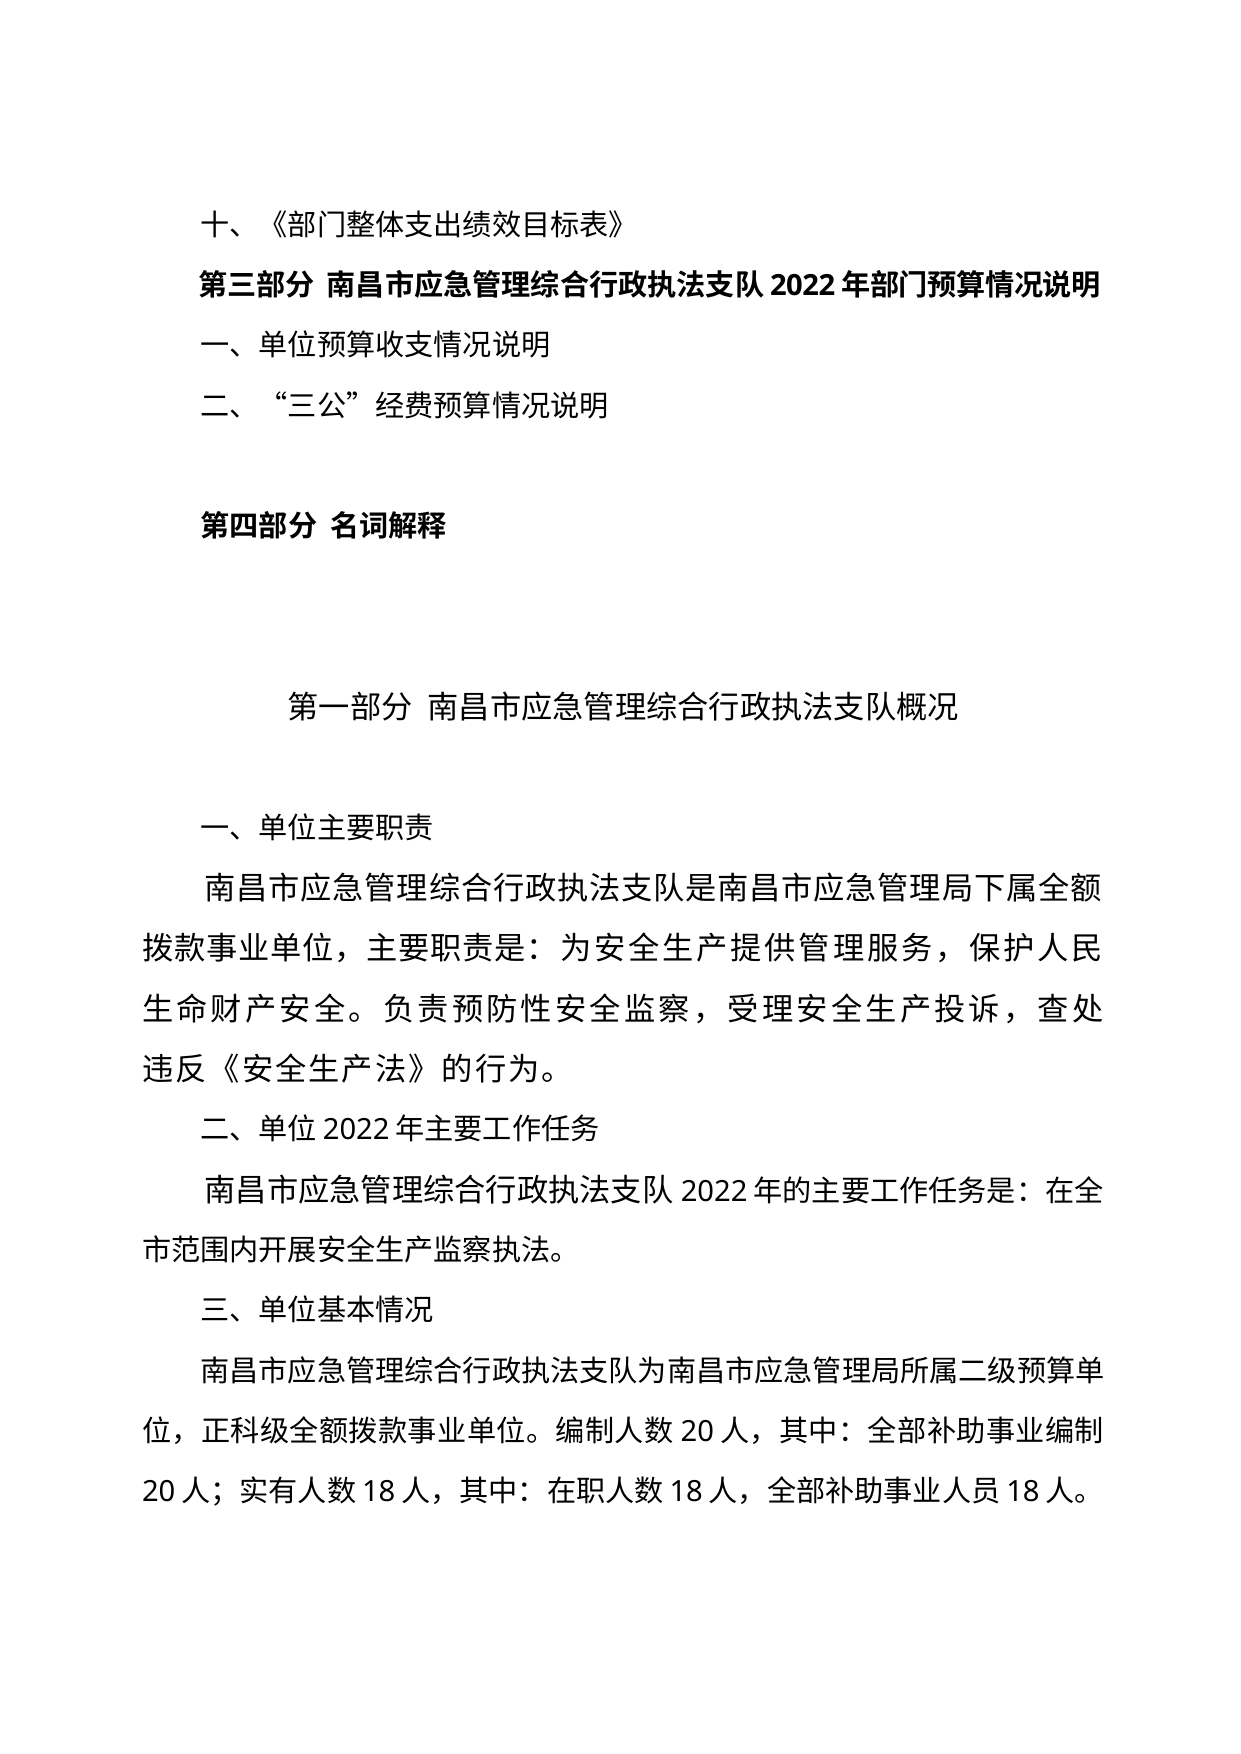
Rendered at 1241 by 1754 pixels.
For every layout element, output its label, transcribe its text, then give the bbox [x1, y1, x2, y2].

text 南昌市应急管理综合行政执法支队2022年的主要工作任务是：在全市范围内开展安全生产监察执法。 [142, 1157, 1104, 1278]
text 十、《部门整体支出绩效目标表》 [142, 192, 1104, 252]
text 二、“三公”经费预算情况说明 [142, 373, 1104, 433]
text 第三部分 南昌市应急管理综合行政执法支队2022年部门预算情况说明 [142, 252, 1104, 313]
text 一、单位预算收支情况说明 [142, 313, 1104, 373]
text 二、单位2022年主要工作任务 [142, 1097, 1104, 1157]
text 第四部分 名词解释 [142, 494, 1104, 554]
text 南昌市应急管理综合行政执法支队为南昌市应急管理局所属二级预算单位，正科级全额拨款事业单位。编制人数20人，其中：全部补助事业编制20人；实有人数18人，其中：在职人数18人，全部补助事业人员18人。 [142, 1338, 1104, 1519]
text 南昌市应急管理综合行政执法支队是南昌市应急管理局下属全额拨款事业单位，主要职责是：为安全生产提供管理服务，保护人民生命财产安全。负责预防性安全监察，受理安全生产投诉，查处违反《安全生产法》的行为。 [142, 856, 1104, 1097]
text 一、单位主要职责 [142, 795, 1104, 856]
list 南昌市应急管理综合行政执法支队概况 [142, 675, 1104, 735]
text 三、单位基本情况 [142, 1278, 1104, 1338]
